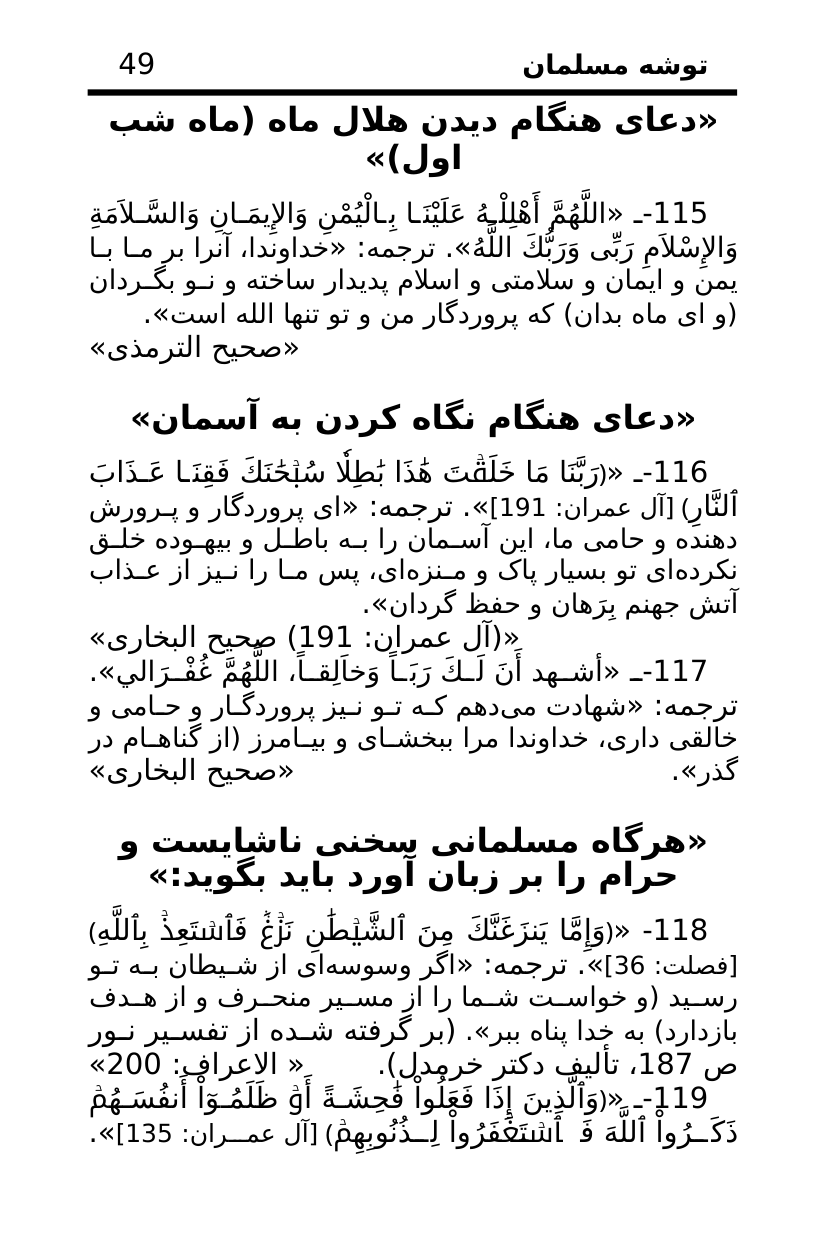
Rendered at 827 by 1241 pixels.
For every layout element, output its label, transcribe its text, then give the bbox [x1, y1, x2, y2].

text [89, 1081, 738, 1149]
text 116- «﴿رَبَّنَا مَا خَلَقۡتَ هَٰذَا بَٰطِلٗا سُبۡحَٰنَكَ فَقِنَا عَذَابَ ٱلنَّارِ﴾ [آل عمران: 191]». ترجمه: «ای پروردگار و پرورش دهنده و حامی ما، این آسمان را به باطل و بیهوده خلق نکرده‌ای تو بسیار پاک و منزه‌ای، پس ما را نیز از عذاب آتش جهنم بِرَهان و حفظ گردان». [89, 455, 738, 620]
text «دعای هنگام نگاه کردن به آسمان» [89, 401, 738, 436]
text «دعای هنگام دیدن هلال ماه (ماه شب اول)» [89, 100, 738, 178]
text 117- «أشهد أَنَ لَكَ رَبَاً وَخاَلِقاً، اللَّهُمَّ غُفْرَالي». ترجمه: «شهادت می‌دهم که تو نیز پروردگار و حامی و خالقی داری، خداوندا مرا ببخشای و بیامرز (از گناهام در گذر». «صحیح البخاری» [89, 654, 738, 787]
text «(آل عمران: 191) صحیح البخاری» [89, 620, 738, 654]
text 115- «اللَّهُمَّ أَهْلِلْهُ عَلَيْنَا بِالْيُمْنِ وَالإِيمَانِ وَالسَّلاَمَةِ وَالإِسْلاَمِ رَبِّى وَرَبُّكَ اللَّهُ». ترجمه: «خداوندا، آنرا بر ما با یمن و ایمان و سلامتی و اسلام پدیدار ساخته و نو بگردان (و ای ماه بدان) که پروردگار من و تو تنها الله است». [89, 196, 738, 330]
text «هرگاه مسلمانی سخنی ناشایست و حرام را بر زبان آورد باید بگوید:» [89, 825, 738, 895]
text 118- «﴿وَإِمَّا يَنزَغَنَّكَ مِنَ ٱلشَّيۡطَٰنِ نَزۡغٞ فَٱسۡتَعِذۡ بِٱللَّهِ﴾ [فصلت: 36]». ترجمه: «اگر وسوسه‌ای از شیطان به تو رسید (و خواست شما را از مسیر منحرف و از هدف بازدارد) به خدا پناه ببر». (بر گرفته شده از تفسیر نور ص 187، تألیف دکتر خرمدل). « الاعراف: 200» [89, 913, 738, 1081]
text «صحیح الترمذی» [89, 330, 738, 364]
